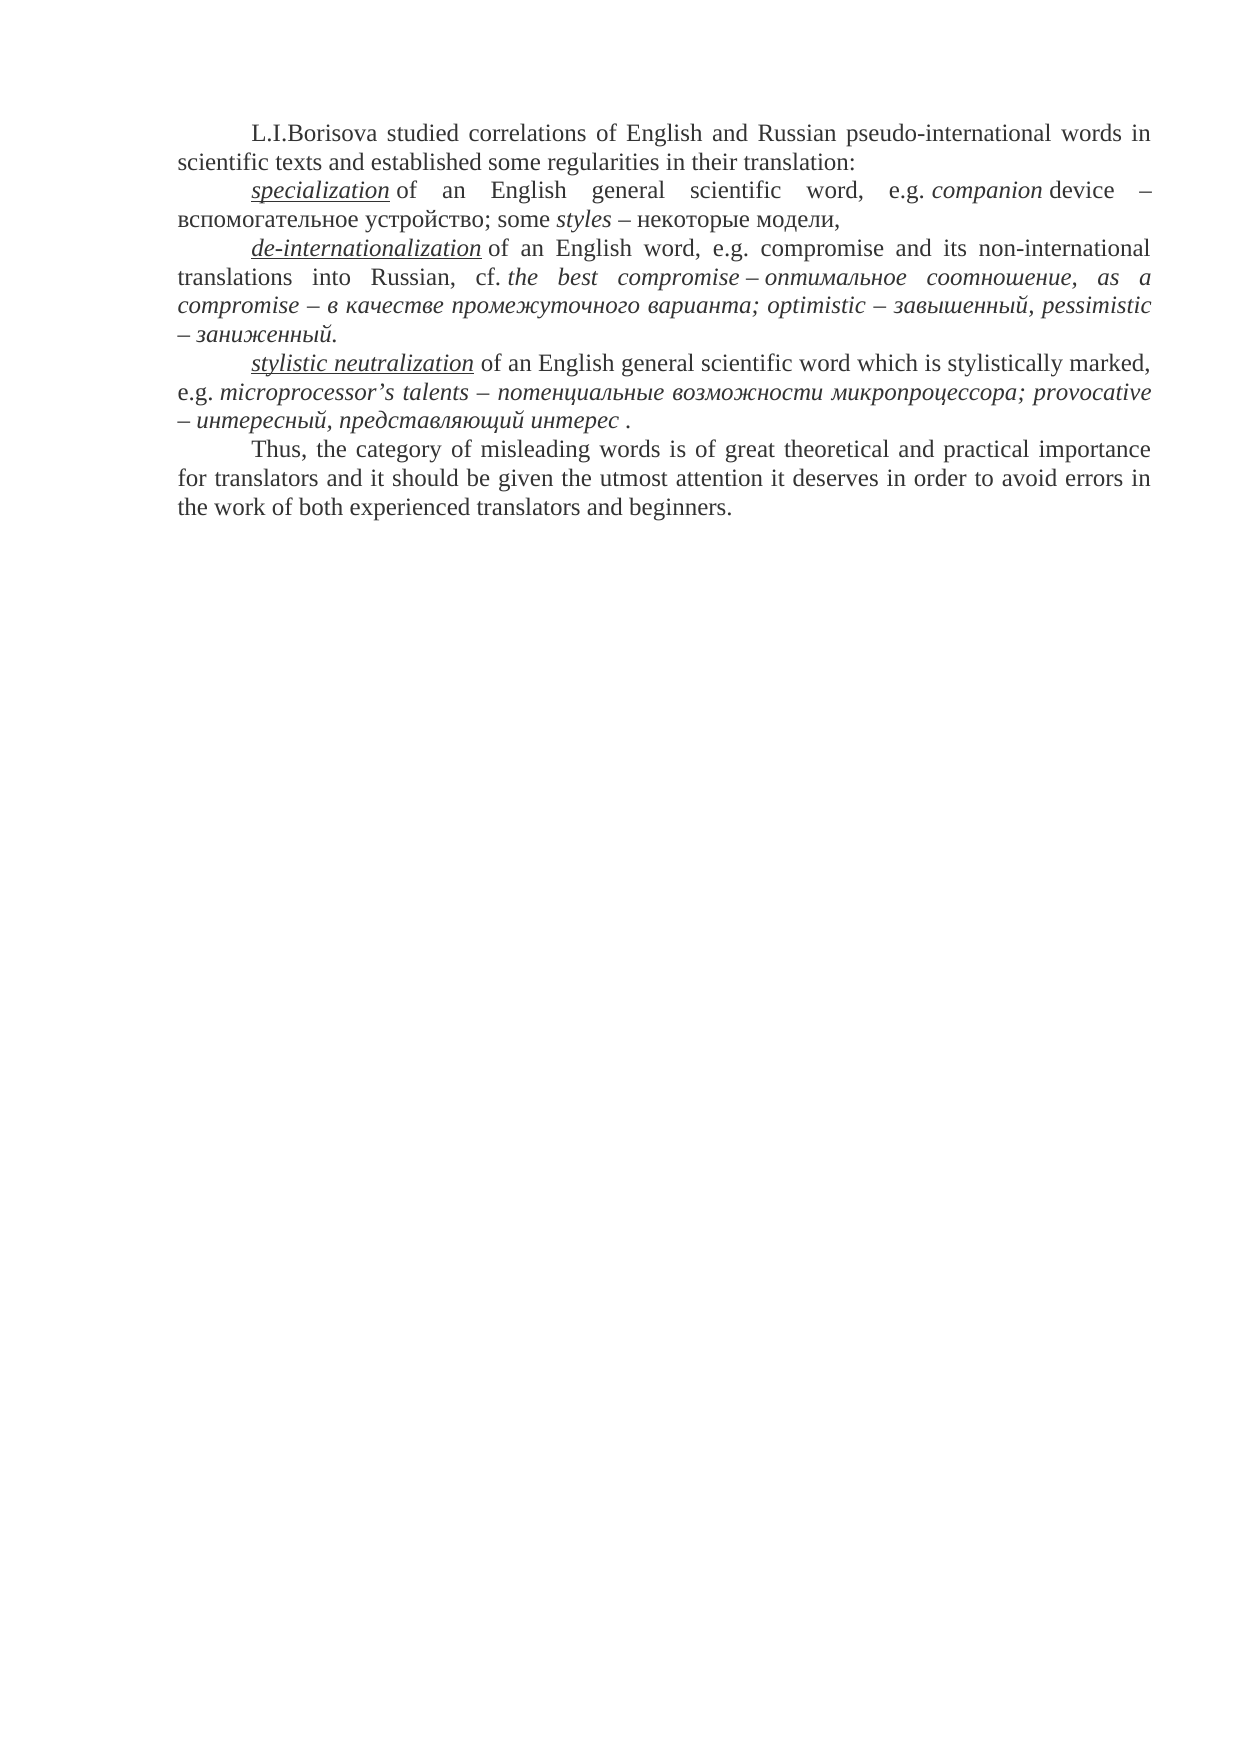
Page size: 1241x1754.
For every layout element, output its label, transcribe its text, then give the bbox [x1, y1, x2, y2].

text L.I.Borisova studied correlations of English and Russian pseudo-international words in scientific texts and established some regularities in their translation: [177, 118, 1152, 176]
text de-internationalization of an English word, e.g. compromise and its non-international translations into Russian, cf. the best compromise – оптимальное соотношение, as a compromise – в качестве промежуточного варианта; optimistic – завышенный, pessimistic – заниженный. [177, 233, 1152, 348]
text specialization of an English general scientific word, e.g. companion device – вспомогательное устройство; some styles – некоторые модели, [177, 176, 1152, 233]
text Thus, the category of misleading words is of great theoretical and practical importance for translators and it should be given the utmost attention it deserves in order to avoid errors in the work of both experienced translators and beginners. [177, 434, 1152, 521]
text stylistic neutralization of an English general scientific word which is stylistically marked, e.g. microprocessor’s talents – потенциальные возможности микропроцессора; provocative – интересный, представляющий интерес . [177, 348, 1152, 434]
